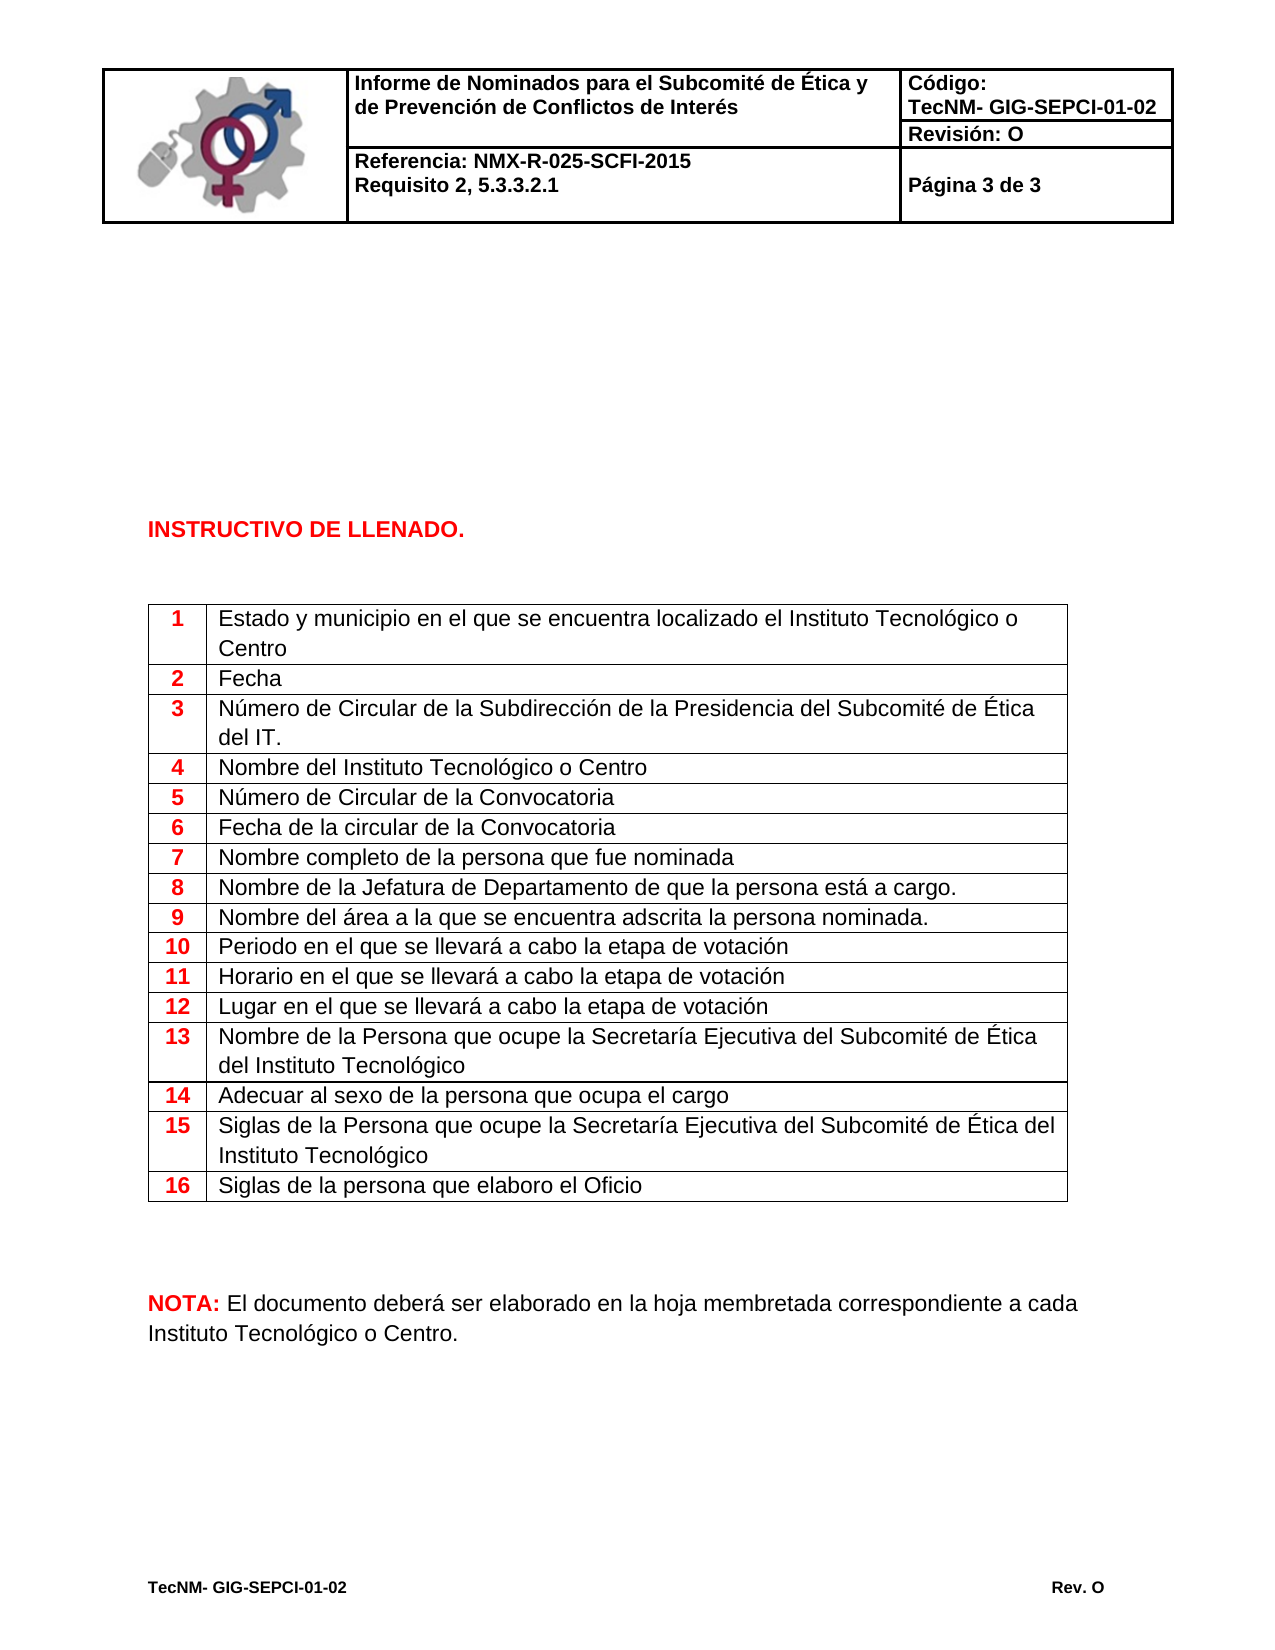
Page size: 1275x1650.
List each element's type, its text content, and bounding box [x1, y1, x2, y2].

table_cell Siglas de la Persona que ocupe la Secretaría Ejecutiva del Subcomité de Ética del Instituto Tecnológico [207, 1112, 1067, 1171]
table_cell 5 [149, 784, 206, 813]
table_cell Número de Circular de la Subdirección de la Presidencia del Subcomité de Ética del IT. [207, 695, 1067, 753]
table_cell 4 [149, 754, 206, 783]
table_cell 9 [149, 904, 206, 932]
table_cell Nombre de la Persona que ocupe la Secretaría Ejecutiva del Subcomité de Ética del Instituto Tecnológico [207, 1023, 1067, 1081]
table_cell 6 [149, 814, 206, 843]
table_cell Nombre del Instituto Tecnológico o Centro [207, 754, 1067, 783]
table_cell 3 [149, 695, 206, 753]
table_cell 13 [149, 1023, 206, 1081]
table_cell Número de Circular de la Convocatoria [207, 784, 1067, 813]
table_cell Nombre completo de la persona que fue nominada [207, 844, 1067, 872]
table_cell 12 [149, 993, 206, 1022]
text INSTRUCTIVO DE LLENADO. [148, 516, 1157, 542]
table_header 1 [149, 605, 206, 664]
table_header Estado y municipio en el que se encuentra localizado el Instituto Tecnológico o Centro [207, 605, 1067, 664]
picture [135, 77, 328, 221]
table_cell Adecuar al sexo de la persona que ocupa el cargo [207, 1083, 1067, 1111]
table_cell Horario en el que se llevará a cabo la etapa de votación [207, 963, 1067, 992]
table_cell 14 [149, 1083, 206, 1111]
table_cell Periodo en el que se llevará a cabo la etapa de votación [207, 933, 1067, 962]
table_cell 16 [149, 1172, 206, 1201]
table_cell Fecha de la circular de la Convocatoria [207, 814, 1067, 843]
table_cell 8 [149, 874, 206, 902]
table_cell Lugar en el que se llevará a cabo la etapa de votación [207, 993, 1067, 1022]
table_cell 7 [149, 844, 206, 872]
table_cell 2 [149, 665, 206, 693]
table_cell 15 [149, 1112, 206, 1171]
table_cell Nombre de la Jefatura de Departamento de que la persona está a cargo. [207, 874, 1067, 902]
table_cell 11 [149, 963, 206, 992]
table_cell Nombre del área a la que se encuentra adscrita la persona nominada. [207, 904, 1067, 932]
text NOTA: El documento deberá ser elaborado en la hoja membretada correspondiente a cada Instituto Tecnológico o Centro. [148, 1290, 1157, 1346]
table_cell 10 [149, 933, 206, 962]
table_cell Siglas de la persona que elaboro el Oficio [207, 1172, 1067, 1201]
table_cell Fecha [207, 665, 1067, 693]
